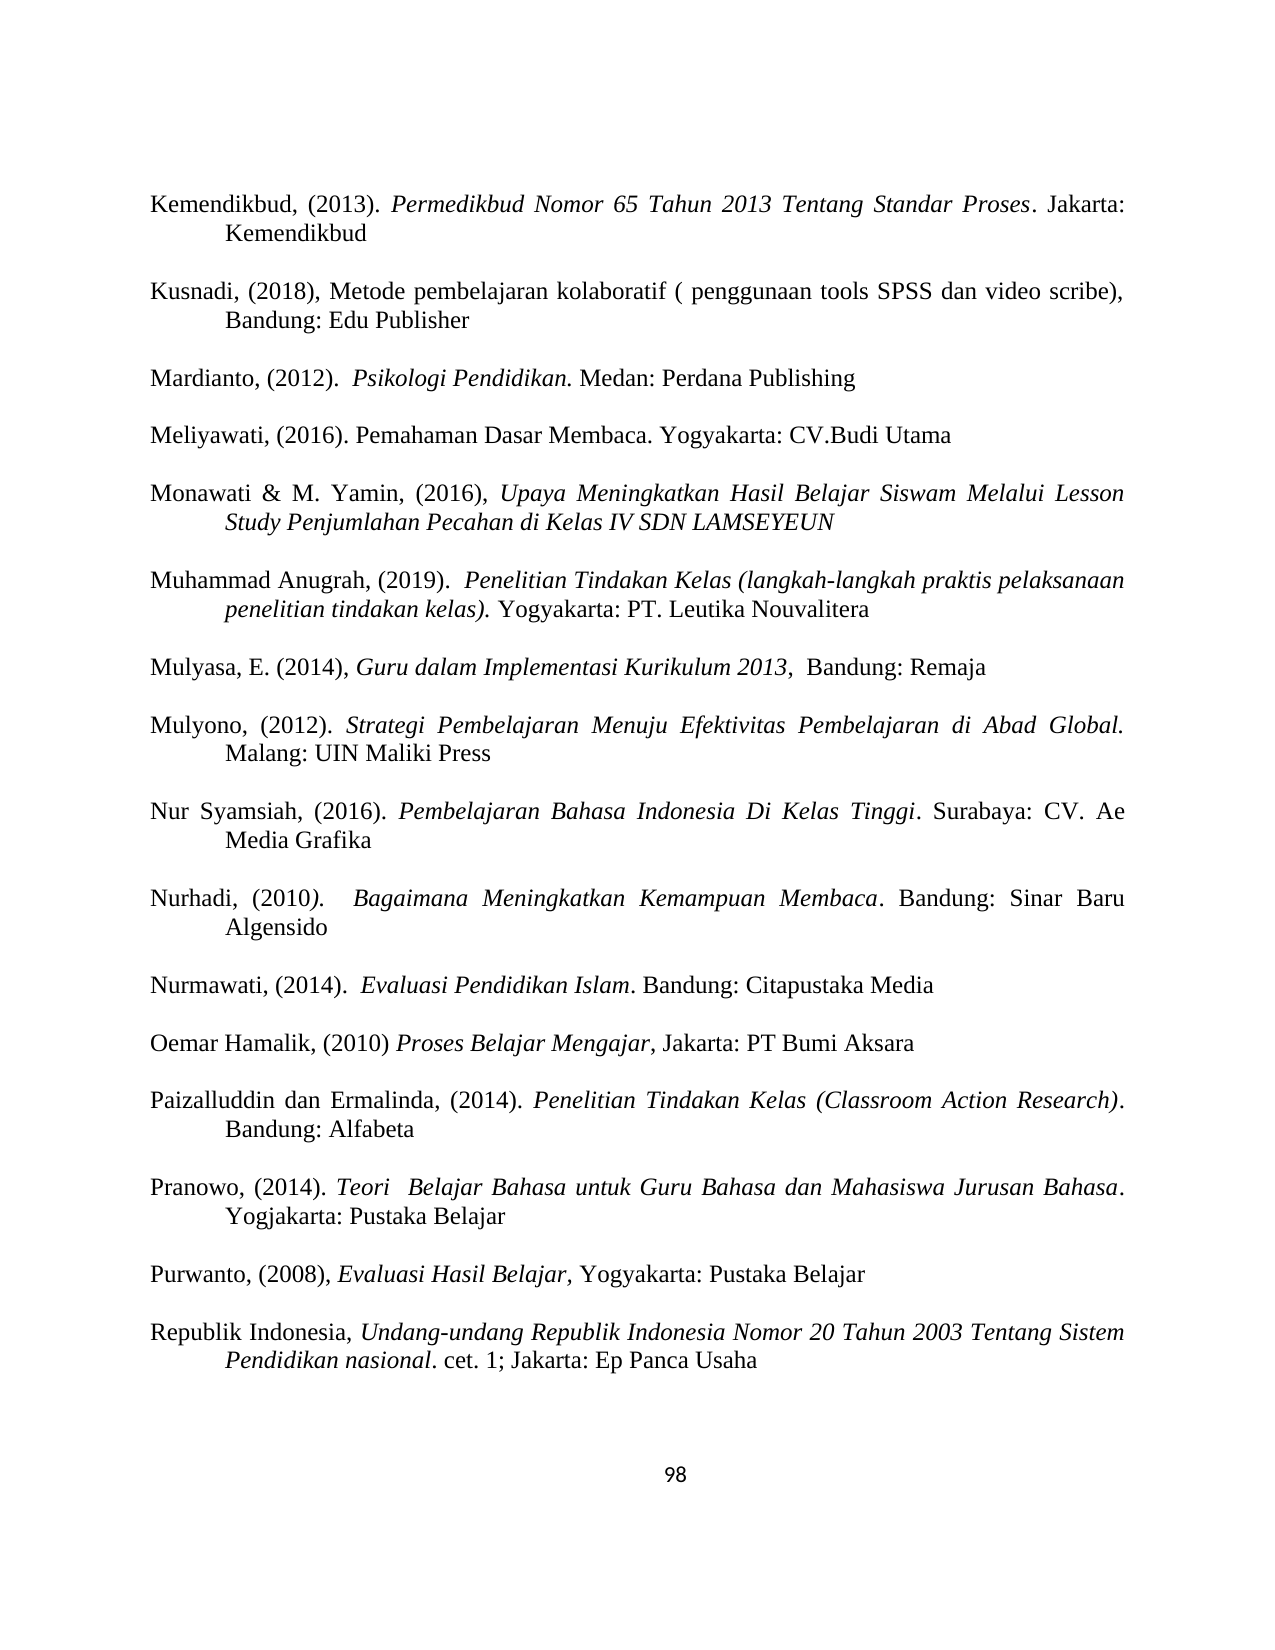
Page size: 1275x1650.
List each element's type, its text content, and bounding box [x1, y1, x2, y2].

text Kusnadi, (2018), Metode pembelajaran kolaboratif ( penggunaan tools SPSS dan video scribe), Bandung: Edu Publisher [150, 276, 1125, 333]
text Kemendikbud, (2013). Permedikbud Nomor 65 Tahun 2013 Tentang Standar Proses. Jakarta: Kemendikbud [150, 189, 1125, 247]
text Mardianto, (2012). Psikologi Pendidikan. Medan: Perdana Publishing [150, 363, 1125, 391]
text Oemar Hamalik, (2010) Proses Belajar Mengajar, Jakarta: PT Bumi Aksara [150, 1028, 1125, 1056]
text Nur Syamsiah, (2016). Pembelajaran Bahasa Indonesia Di Kelas Tinggi. Surabaya: CV. Ae Media Grafika [150, 796, 1125, 854]
text Muhammad Anugrah, (2019). Penelitian Tindakan Kelas (langkah-langkah praktis pelaksanaan penelitian tindakan kelas). Yogyakarta: PT. Leutika Nouvalitera [150, 565, 1125, 623]
text Nurhadi, (2010). Bagaimana Meningkatkan Kemampuan Membaca. Bandung: Sinar Baru Algensido [150, 883, 1125, 941]
text Pranowo, (2014). Teori Belajar Bahasa untuk Guru Bahasa dan Mahasiswa Jurusan Bahasa. Yogjakarta: Pustaka Belajar [150, 1172, 1125, 1230]
text Purwanto, (2008), Evaluasi Hasil Belajar, Yogyakarta: Pustaka Belajar [150, 1259, 1125, 1288]
text Nurmawati, (2014). Evaluasi Pendidikan Islam. Bandung: Citapustaka Media [150, 970, 1125, 998]
text Republik Indonesia, Undang-undang Republik Indonesia Nomor 20 Tahun 2003 Tentang Sistem Pendidikan nasional. cet. 1; Jakarta: Ep Panca Usaha [150, 1317, 1125, 1374]
text Monawati & M. Yamin, (2016), Upaya Meningkatkan Hasil Belajar Siswam Melalui Lesson Study Penjumlahan Pecahan di Kelas IV SDN LAMSEYEUN [150, 478, 1125, 536]
text Paizalluddin dan Ermalinda, (2014). Penelitian Tindakan Kelas (Classroom Action Research). Bandung: Alfabeta [150, 1086, 1125, 1143]
text Mulyasa, E. (2014), Guru dalam Implementasi Kurikulum 2013, Bandung: Remaja [150, 652, 1125, 681]
text Meliyawati, (2016). Pemahaman Dasar Membaca. Yogyakarta: CV.Budi Utama [150, 421, 1125, 449]
text Mulyono, (2012). Strategi Pembelajaran Menuju Efektivitas Pembelajaran di Abad Global. Malang: UIN Maliki Press [150, 710, 1125, 767]
